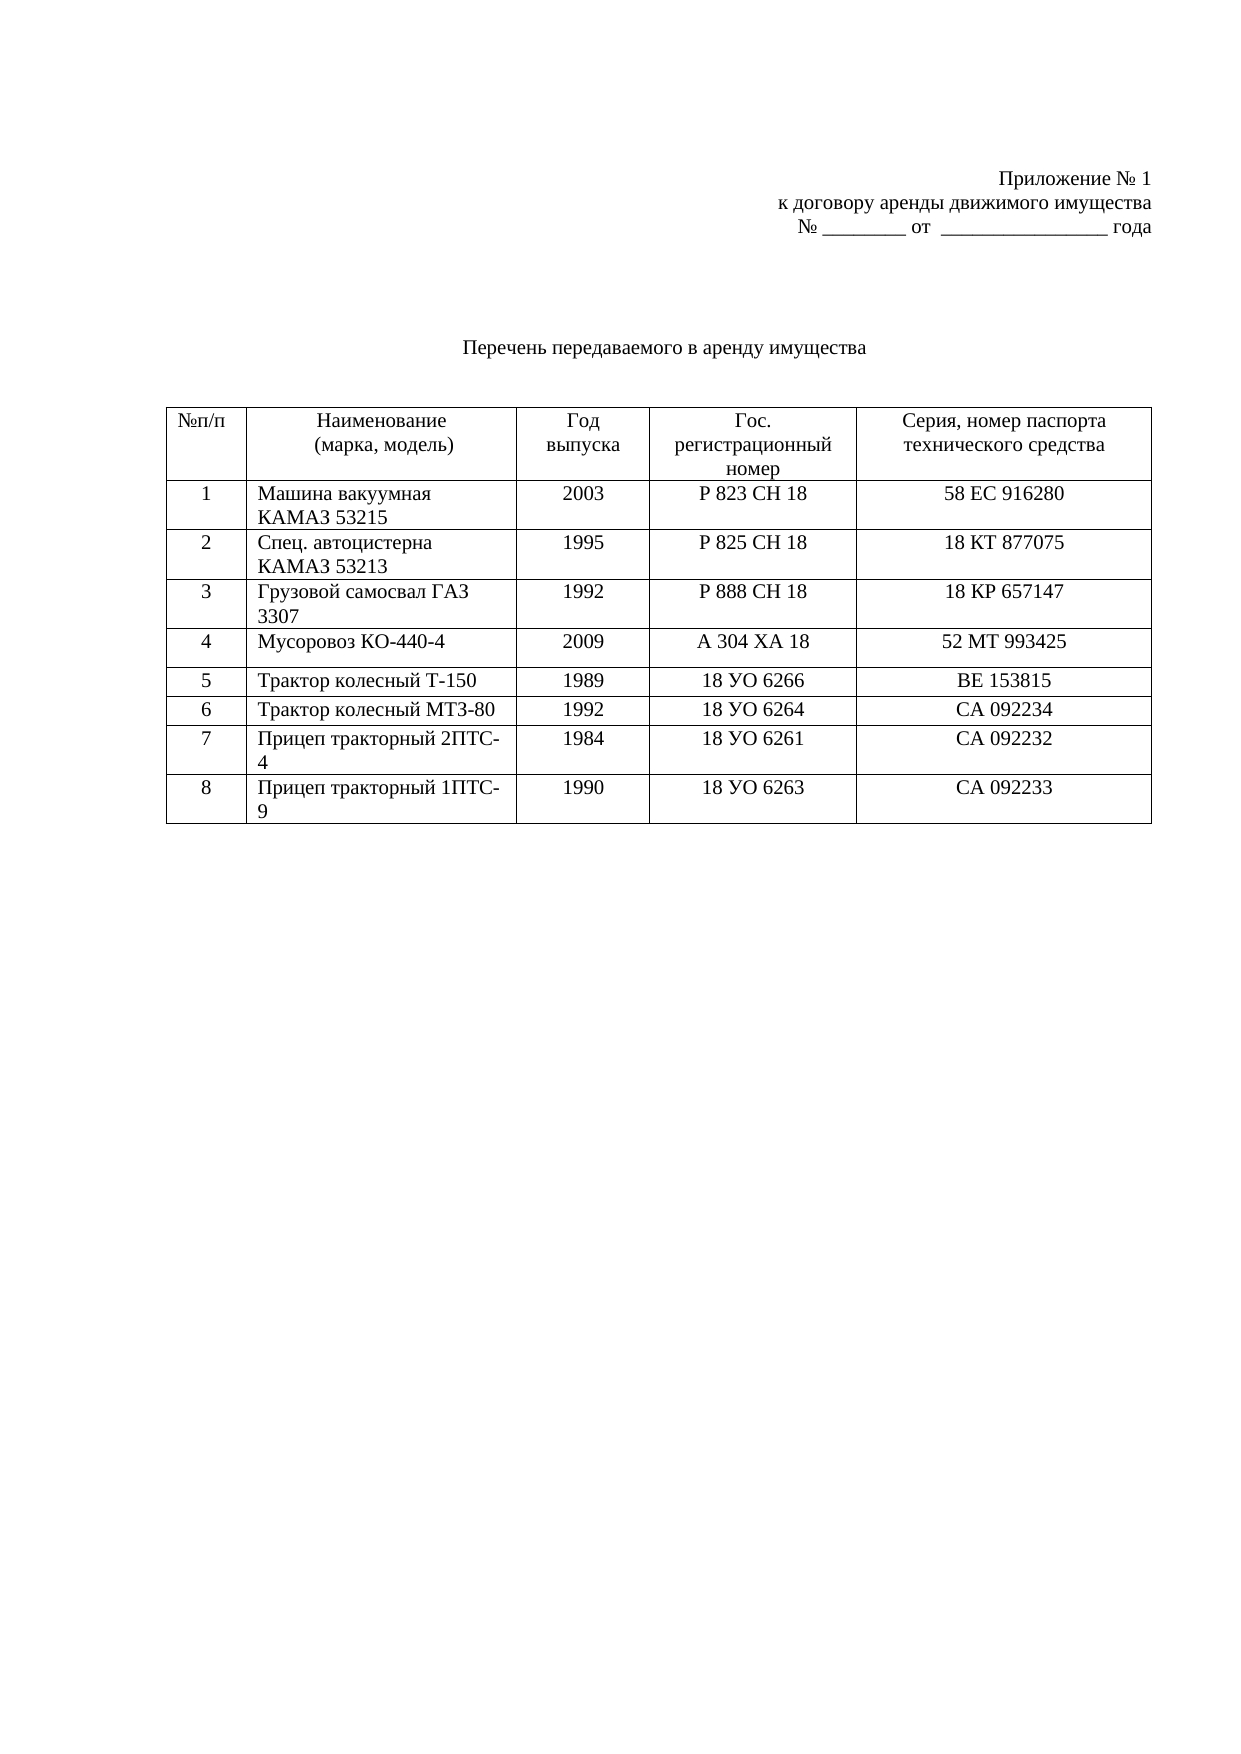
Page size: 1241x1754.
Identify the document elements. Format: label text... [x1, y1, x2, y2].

table_cell Прицеп тракторный 2ПТС-4 [247, 726, 516, 774]
table_cell 18 УО 6263 [650, 775, 856, 823]
table_cell 18 УО 6266 [650, 668, 856, 696]
table_cell 58 ЕС 916280 [857, 481, 1151, 529]
text № ________ от ________________ года [177, 214, 1152, 238]
table_cell Машина вакуумная КАМАЗ 53215 [247, 481, 516, 529]
table_cell 6 [167, 697, 246, 725]
table_cell Р 825 СН 18 [650, 530, 856, 578]
table_cell Р 888 СН 18 [650, 580, 856, 628]
table_cell Р 823 СН 18 [650, 481, 856, 529]
table_cell Трактор колесный Т-150 [247, 668, 516, 696]
table_cell СА 092233 [857, 775, 1151, 823]
table_cell 52 МТ 993425 [857, 629, 1151, 667]
table_cell 2009 [517, 629, 649, 667]
table_header №п/п [167, 408, 246, 480]
table_header Наименование (марка, модель) [247, 408, 516, 480]
table_cell А 304 ХА 18 [650, 629, 856, 667]
table_cell 1992 [517, 697, 649, 725]
text к договору аренды движимого имущества [177, 190, 1152, 214]
table_cell 1992 [517, 580, 649, 628]
table_cell 18 КТ 877075 [857, 530, 1151, 578]
table_cell 1 [167, 481, 246, 529]
table_cell ВЕ 153815 [857, 668, 1151, 696]
table_cell 1995 [517, 530, 649, 578]
table_cell 7 [167, 726, 246, 774]
table_cell 5 [167, 668, 246, 696]
table_cell 4 [167, 629, 246, 667]
table_cell Мусоровоз КО-440-4 [247, 629, 516, 667]
table_cell 2 [167, 530, 246, 578]
table_header Год выпуска [517, 408, 649, 480]
table_cell 1990 [517, 775, 649, 823]
text Приложение № 1 [177, 166, 1152, 190]
table_cell СА 092232 [857, 726, 1151, 774]
table_header Гос. регистрационный номер [650, 408, 856, 480]
table_cell 8 [167, 775, 246, 823]
table_cell 3 [167, 580, 246, 628]
table_cell Спец. автоцистерна КАМАЗ 53213 [247, 530, 516, 578]
table_cell СА 092234 [857, 697, 1151, 725]
text Перечень передаваемого в аренду имущества [177, 335, 1152, 359]
table_header Серия, номер паспорта технического средства [857, 408, 1151, 480]
table_cell 1984 [517, 726, 649, 774]
table_cell Прицеп тракторный 1ПТС-9 [247, 775, 516, 823]
table_cell 2003 [517, 481, 649, 529]
table_cell 1989 [517, 668, 649, 696]
table_cell 18 УО 6261 [650, 726, 856, 774]
table_cell 18 КР 657147 [857, 580, 1151, 628]
table_cell Трактор колесный МТЗ-80 [247, 697, 516, 725]
table_cell Грузовой самосвал ГАЗ 3307 [247, 580, 516, 628]
table_cell 18 УО 6264 [650, 697, 856, 725]
